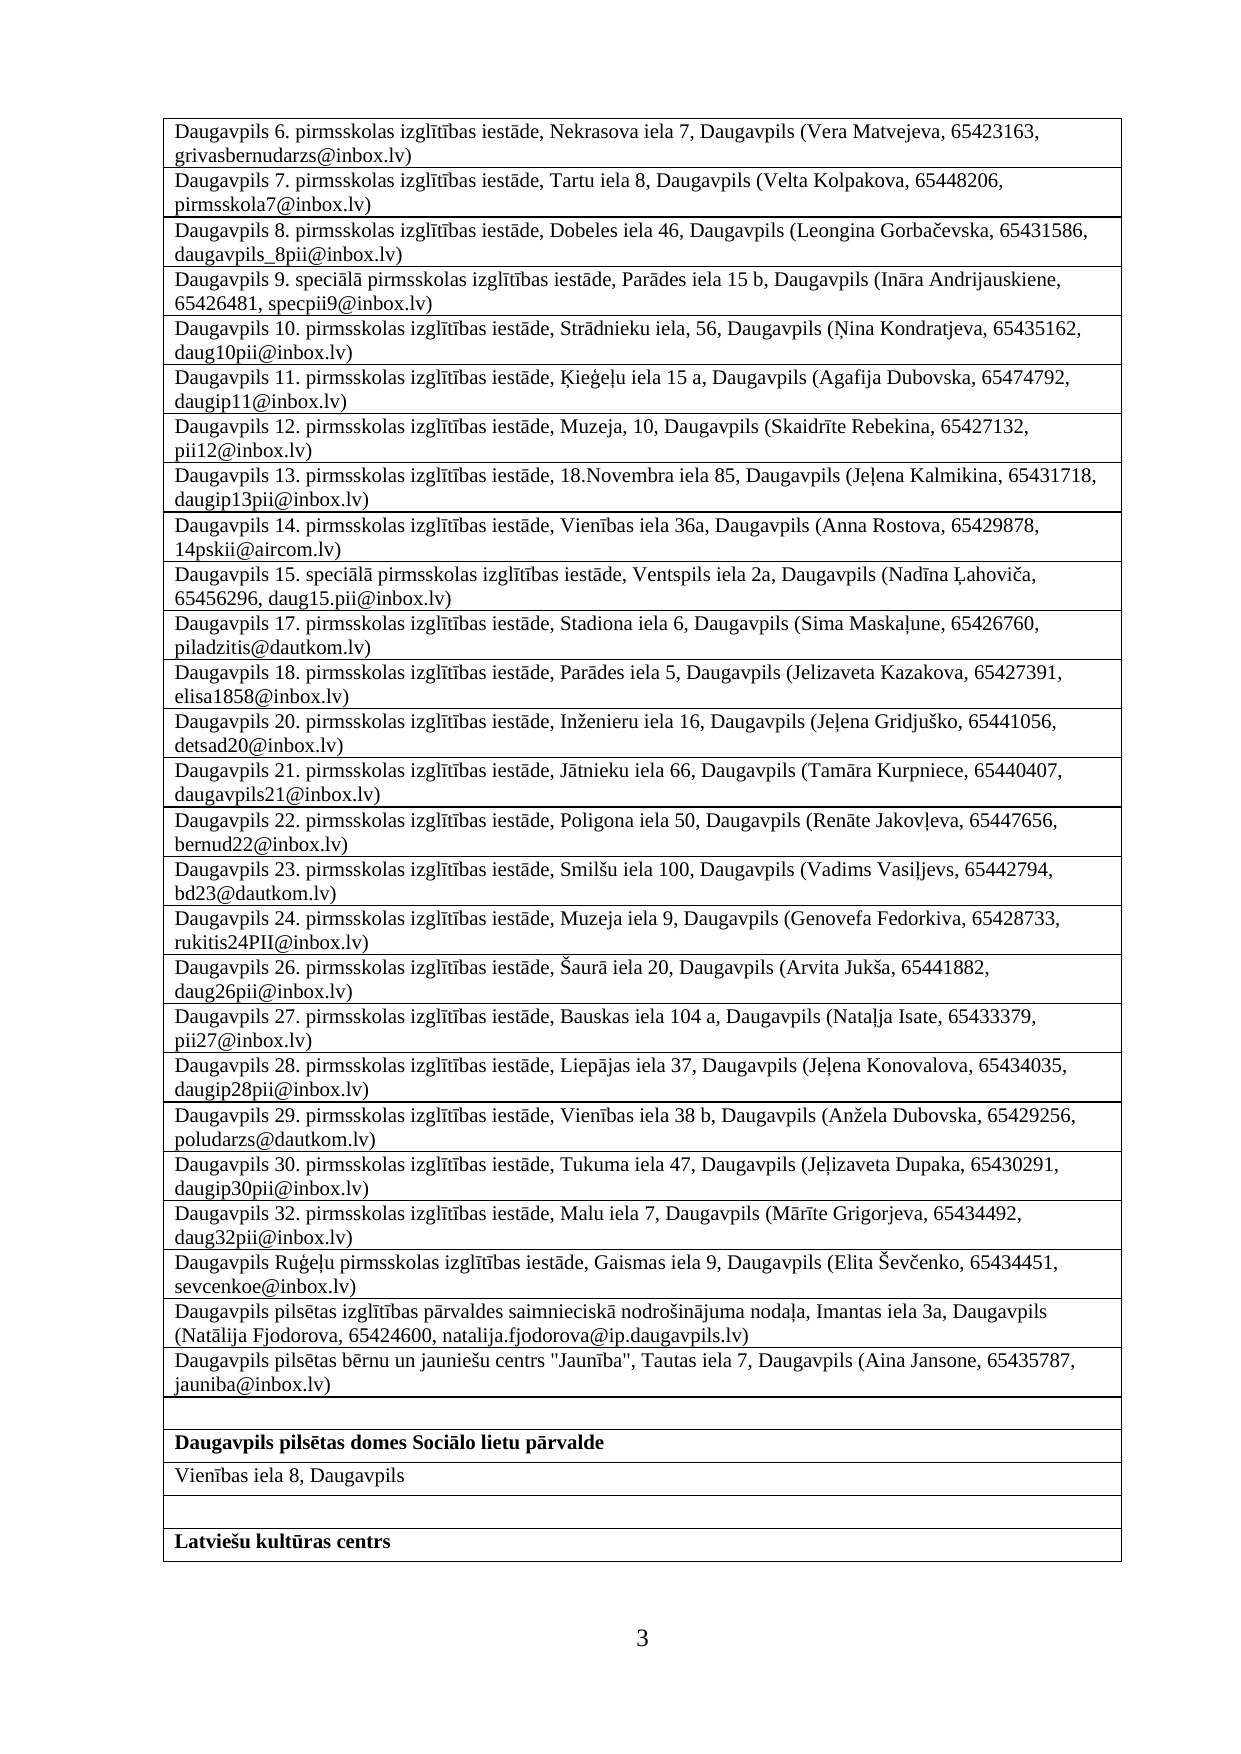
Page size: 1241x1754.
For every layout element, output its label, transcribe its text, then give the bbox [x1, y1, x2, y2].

table_cell Daugavpils 20. pirmsskolas izglītības iestāde, Inženieru iela 16, Daugavpils (Jeļena Gridjuško, 65441056, detsad20@inbox.lv) [164, 709, 1121, 757]
table_cell Daugavpils 27. pirmsskolas izglītības iestāde, Bauskas iela 104 a, Daugavpils (Nataļja Isate, 65433379, pii27@inbox.lv) [164, 1004, 1121, 1052]
table_cell Daugavpils 26. pirmsskolas izglītības iestāde, Šaurā iela 20, Daugavpils (Arvita Jukša, 65441882, daug26pii@inbox.lv) [164, 955, 1121, 1003]
table_cell Daugavpils 15. speciālā pirmsskolas izglītības iestāde, Ventspils iela 2a, Daugavpils (Nadīna Ļahoviča, 65456296, daug15.pii@inbox.lv) [164, 562, 1121, 610]
table_cell Daugavpils 30. pirmsskolas izglītības iestāde, Tukuma iela 47, Daugavpils (Jeļizaveta Dupaka, 65430291, daugip30pii@inbox.lv) [164, 1152, 1121, 1200]
table_cell Daugavpils 22. pirmsskolas izglītības iestāde, Poligona iela 50, Daugavpils (Renāte Jakovļeva, 65447656, bernud22@inbox.lv) [164, 808, 1121, 856]
table_cell Vienības iela 8, Daugavpils [164, 1463, 1121, 1495]
table_cell Daugavpils 8. pirmsskolas izglītības iestāde, Dobeles iela 46, Daugavpils (Leongina Gorbačevska, 65431586, daugavpils_8pii@inbox.lv) [164, 218, 1121, 266]
table_cell [164, 1496, 1121, 1528]
table_cell Daugavpils 7. pirmsskolas izglītības iestāde, Tartu iela 8, Daugavpils (Velta Kolpakova, 65448206, pirmsskola7@inbox.lv) [164, 168, 1121, 216]
table_cell Daugavpils 10. pirmsskolas izglītības iestāde, Strādnieku iela, 56, Daugavpils (Ņina Kondratjeva, 65435162, daug10pii@inbox.lv) [164, 316, 1121, 364]
table_cell Daugavpils 18. pirmsskolas izglītības iestāde, Parādes iela 5, Daugavpils (Jelizaveta Kazakova, 65427391, elisa1858@inbox.lv) [164, 660, 1121, 708]
table_cell Daugavpils pilsētas izglītības pārvaldes saimnieciskā nodrošinājuma nodaļa, Imantas iela 3a, Daugavpils (Natālija Fjodorova, 65424600, natalija.fjodorova@ip.daugavpils.lv) [164, 1299, 1121, 1347]
table_cell Daugavpils 23. pirmsskolas izglītības iestāde, Smilšu iela 100, Daugavpils (Vadims Vasiļjevs, 65442794, bd23@dautkom.lv) [164, 857, 1121, 905]
table_cell Daugavpils 28. pirmsskolas izglītības iestāde, Liepājas iela 37, Daugavpils (Jeļena Konovalova, 65434035, daugip28pii@inbox.lv) [164, 1053, 1121, 1101]
table_cell Daugavpils 21. pirmsskolas izglītības iestāde, Jātnieku iela 66, Daugavpils (Tamāra Kurpniece, 65440407, daugavpils21@inbox.lv) [164, 758, 1121, 806]
table_cell Daugavpils 13. pirmsskolas izglītības iestāde, 18.Novembra iela 85, Daugavpils (Jeļena Kalmikina, 65431718, daugip13pii@inbox.lv) [164, 463, 1121, 511]
table_cell Daugavpils pilsētas bērnu un jauniešu centrs "Jaunība", Tautas iela 7, Daugavpils (Aina Jansone, 65435787, jauniba@inbox.lv) [164, 1348, 1121, 1396]
table_cell [164, 1398, 1121, 1429]
table_cell Daugavpils 12. pirmsskolas izglītības iestāde, Muzeja, 10, Daugavpils (Skaidrīte Rebekina, 65427132, pii12@inbox.lv) [164, 414, 1121, 462]
table_cell Daugavpils 24. pirmsskolas izglītības iestāde, Muzeja iela 9, Daugavpils (Genovefa Fedorkiva, 65428733, rukitis24PII@inbox.lv) [164, 906, 1121, 954]
table_cell Daugavpils 29. pirmsskolas izglītības iestāde, Vienības iela 38 b, Daugavpils (Anžela Dubovska, 65429256, poludarzs@dautkom.lv) [164, 1103, 1121, 1151]
table_cell Daugavpils pilsētas domes Sociālo lietu pārvalde [164, 1430, 1121, 1462]
table_cell Daugavpils Ruģeļu pirmsskolas izglītības iestāde, Gaismas iela 9, Daugavpils (Elita Ševčenko, 65434451, sevcenkoe@inbox.lv) [164, 1250, 1121, 1298]
table_cell Daugavpils 32. pirmsskolas izglītības iestāde, Malu iela 7, Daugavpils (Mārīte Grigorjeva, 65434492, daug32pii@inbox.lv) [164, 1201, 1121, 1249]
table_cell Daugavpils 17. pirmsskolas izglītības iestāde, Stadiona iela 6, Daugavpils (Sima Maskaļune, 65426760, piladzitis@dautkom.lv) [164, 611, 1121, 659]
table_cell Daugavpils 9. speciālā pirmsskolas izglītības iestāde, Parādes iela 15 b, Daugavpils (Ināra Andrijauskiene, 65426481, specpii9@inbox.lv) [164, 267, 1121, 315]
table_cell Latviešu kultūras centrs [164, 1529, 1121, 1561]
table_cell Daugavpils 14. pirmsskolas izglītības iestāde, Vienības iela 36a, Daugavpils (Anna Rostova, 65429878, 14pskii@aircom.lv) [164, 513, 1121, 561]
table_cell Daugavpils 11. pirmsskolas izglītības iestāde, Ķieģeļu iela 15 a, Daugavpils (Agafija Dubovska, 65474792, daugip11@inbox.lv) [164, 365, 1121, 413]
table_cell Daugavpils 6. pirmsskolas izglītības iestāde, Nekrasova iela 7, Daugavpils (Vera Matvejeva, 65423163, grivasbernudarzs@inbox.lv) [164, 119, 1121, 167]
